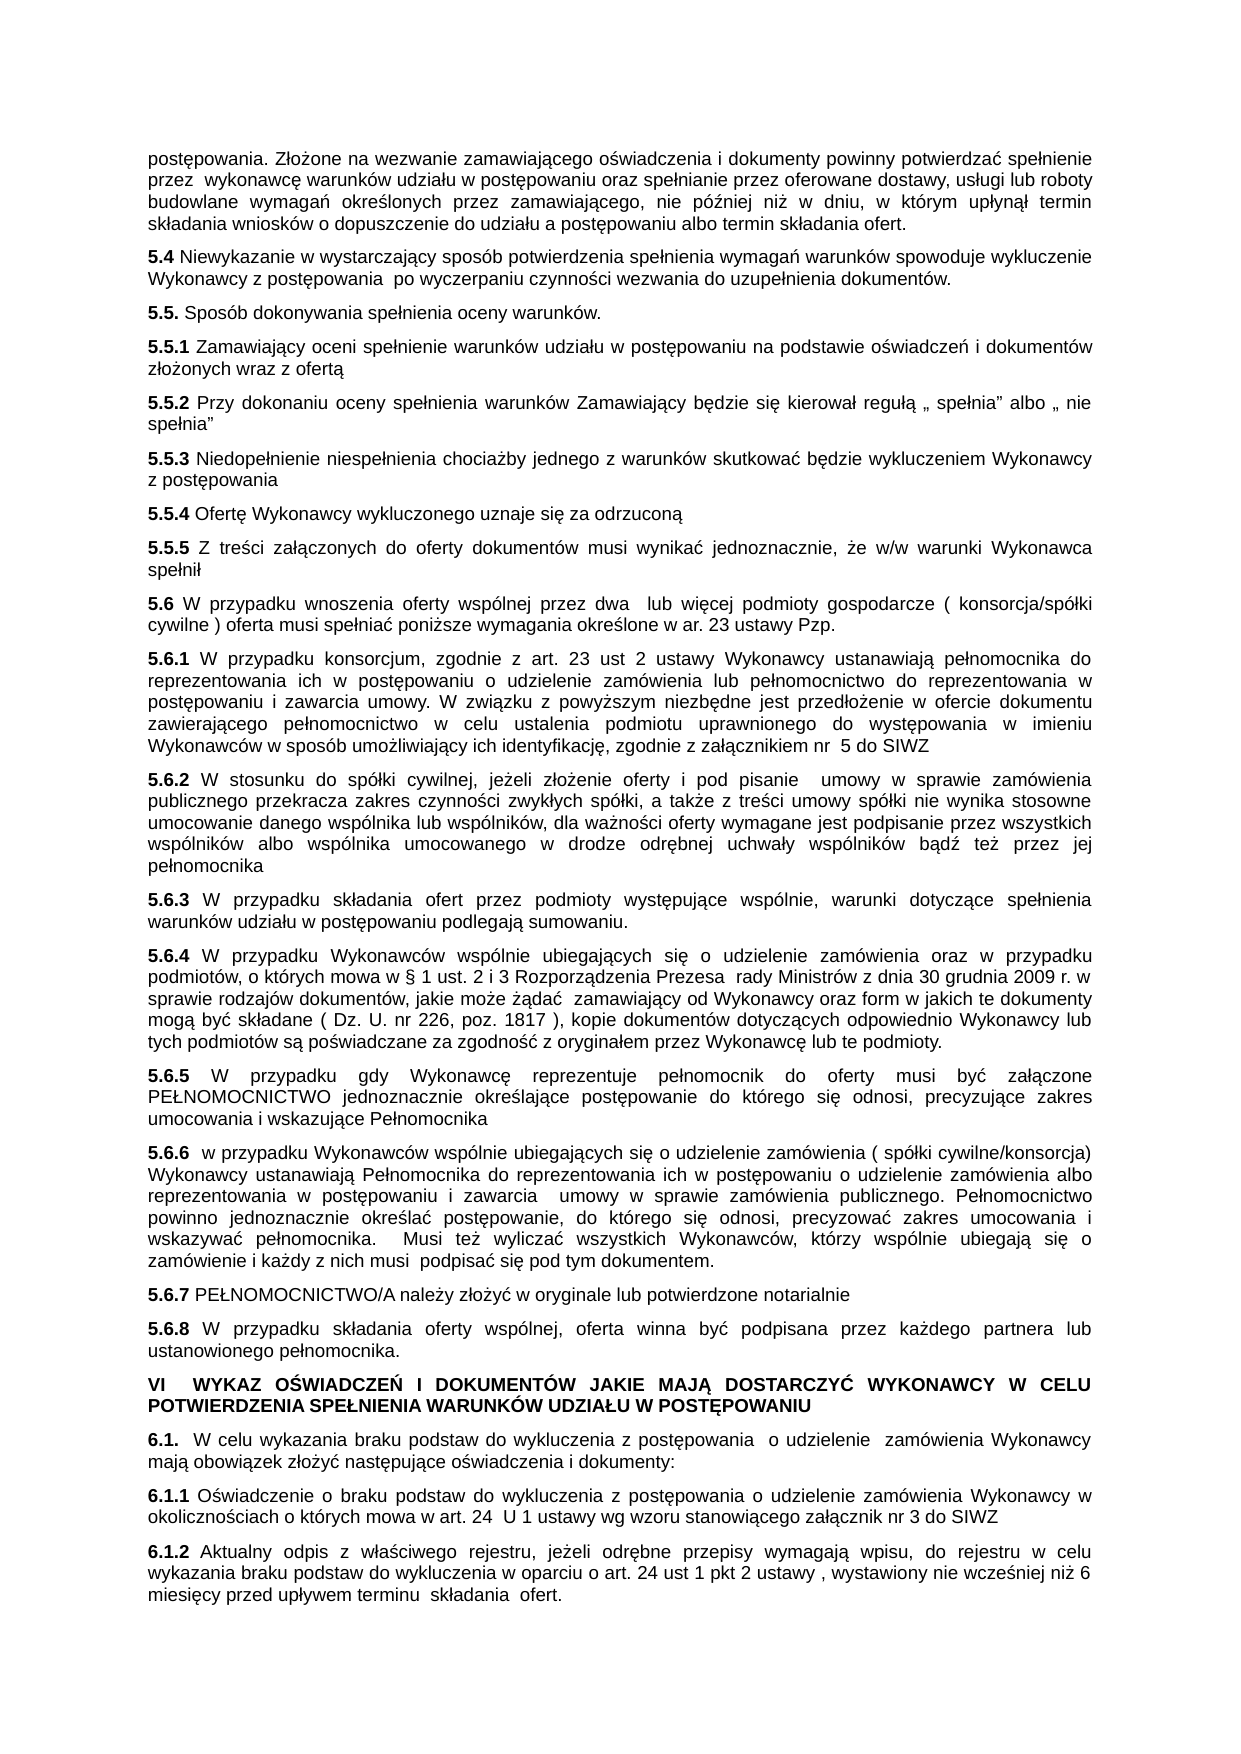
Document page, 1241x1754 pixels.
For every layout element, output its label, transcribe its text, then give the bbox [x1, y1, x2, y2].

text 5.6.2 W stosunku do spółki cywilnej, jeżeli złożenie oferty i pod pisanie umowy w sprawie zamówienia publicznego przekracza zakres czynności zwykłych spółki, a także z treści umowy spółki nie wynika stosowne umocowanie danego wspólnika lub wspólników, dla ważności oferty wymagane jest podpisanie przez wszystkich wspólników albo wspólnika umocowanego w drodze odrębnej uchwały wspólników bądź też przez jej pełnomocnika [148, 768, 1093, 876]
text 5.6.6 w przypadku Wykonawców wspólnie ubiegających się o udzielenie zamówienia ( spółki cywilne/konsorcja) Wykonawcy ustanawiają Pełnomocnika do reprezentowania ich w postępowaniu o udzielenie zamówienia albo reprezentowania w postępowaniu i zawarcia umowy w sprawie zamówienia publicznego. Pełnomocnictwo powinno jednoznacznie określać postępowanie, do którego się odnosi, precyzować zakres umocowania i wskazywać pełnomocnika. Musi też wyliczać wszystkich Wykonawców, którzy wspólnie ubiegają się o zamówienie i każdy z nich musi podpisać się pod tym dokumentem. [148, 1142, 1093, 1271]
text 5.5.5 Z treści załączonych do oferty dokumentów musi wynikać jednoznacznie, że w/w warunki Wykonawca spełnił [148, 537, 1093, 580]
text VI WYKAZ OŚWIADCZEŃ I DOKUMENTÓW JAKIE MAJĄ DOSTARCZYĆ WYKONAWCY W CELU POTWIERDZENIA SPEŁNIENIA WARUNKÓW UDZIAŁU W POSTĘPOWANIU [148, 1373, 1093, 1417]
text 5.6.8 W przypadku składania oferty wspólnej, oferta winna być podpisana przez każdego partnera lub ustanowionego pełnomocnika. [148, 1318, 1093, 1361]
text 6.1.2 Aktualny odpis z właściwego rejestru, jeżeli odrębne przepisy wymagają wpisu, do rejestru w celu wykazania braku podstaw do wykluczenia w oparciu o art. 24 ust 1 pkt 2 ustawy , wystawiony nie wcześniej niż 6 miesięcy przed upływem terminu składania ofert. [148, 1540, 1093, 1605]
text 5.5.3 Niedopełnienie niespełnienia chociażby jednego z warunków skutkować będzie wykluczeniem Wykonawcy z postępowania [148, 447, 1093, 490]
text 5.5.4 Ofertę Wykonawcy wykluczonego uznaje się za odrzuconą [148, 503, 1093, 524]
text 5.6.4 W przypadku Wykonawców wspólnie ubiegających się o udzielenie zamówienia oraz w przypadku podmiotów, o których mowa w § 1 ust. 2 i 3 Rozporządzenia Prezesa rady Ministrów z dnia 30 grudnia 2009 r. w sprawie rodzajów dokumentów, jakie może żądać zamawiający od Wykonawcy oraz form w jakich te dokumenty mogą być składane ( Dz. U. nr 226, poz. 1817 ), kopie dokumentów dotyczących odpowiednio Wykonawcy lub tych podmiotów są poświadczane za zgodność z oryginałem przez Wykonawcę lub te podmioty. [148, 944, 1093, 1052]
text 6.1.1 Oświadczenie o braku podstaw do wykluczenia z postępowania o udzielenie zamówienia Wykonawcy w okolicznościach o których mowa w art. 24 U 1 ustawy wg wzoru stanowiącego załącznik nr 3 do SIWZ [148, 1485, 1093, 1528]
text 5.5.2 Przy dokonaniu oceny spełnienia warunków Zamawiający będzie się kierował regułą „ spełnia” albo „ nie spełnia” [148, 392, 1093, 435]
text 6.1. W celu wykazania braku podstaw do wykluczenia z postępowania o udzielenie zamówienia Wykonawcy mają obowiązek złożyć następujące oświadczenia i dokumenty: [148, 1429, 1093, 1472]
text 5.5.1 Zamawiający oceni spełnienie warunków udziału w postępowaniu na podstawie oświadczeń i dokumentów złożonych wraz z ofertą [148, 336, 1093, 379]
text 5.6.1 W przypadku konsorcjum, zgodnie z art. 23 ust 2 ustawy Wykonawcy ustanawiają pełnomocnika do reprezentowania ich w postępowaniu o udzielenie zamówienia lub pełnomocnictwo do reprezentowania w postępowaniu i zawarcia umowy. W związku z powyższym niezbędne jest przedłożenie w ofercie dokumentu zawierającego pełnomocnictwo w celu ustalenia podmiotu uprawnionego do występowania w imieniu Wykonawców w sposób umożliwiający ich identyfikację, zgodnie z załącznikiem nr 5 do SIWZ [148, 648, 1093, 756]
text 5.6 W przypadku wnoszenia oferty wspólnej przez dwa lub więcej podmioty gospodarcze ( konsorcja/spółki cywilne ) oferta musi spełniać poniższe wymagania określone w ar. 23 ustawy Pzp. [148, 593, 1093, 636]
text 5.6.3 W przypadku składania ofert przez podmioty występujące wspólnie, warunki dotyczące spełnienia warunków udziału w postępowaniu podlegają sumowaniu. [148, 889, 1093, 932]
text 5.5. Sposób dokonywania spełnienia oceny warunków. [148, 302, 1093, 323]
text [148, 148, 1093, 234]
text 5.4 Niewykazanie w wystarczający sposób potwierdzenia spełnienia wymagań warunków spowoduje wykluczenie Wykonawcy z postępowania po wyczerpaniu czynności wezwania do uzupełnienia dokumentów. [148, 246, 1093, 289]
text 5.6.5 W przypadku gdy Wykonawcę reprezentuje pełnomocnik do oferty musi być załączone PEŁNOMOCNICTWO jednoznacznie określające postępowanie do którego się odnosi, precyzujące zakres umocowania i wskazujące Pełnomocnika [148, 1065, 1093, 1129]
text 5.6.7 PEŁNOMOCNICTWO/A należy złożyć w oryginale lub potwierdzone notarialnie [148, 1284, 1093, 1305]
